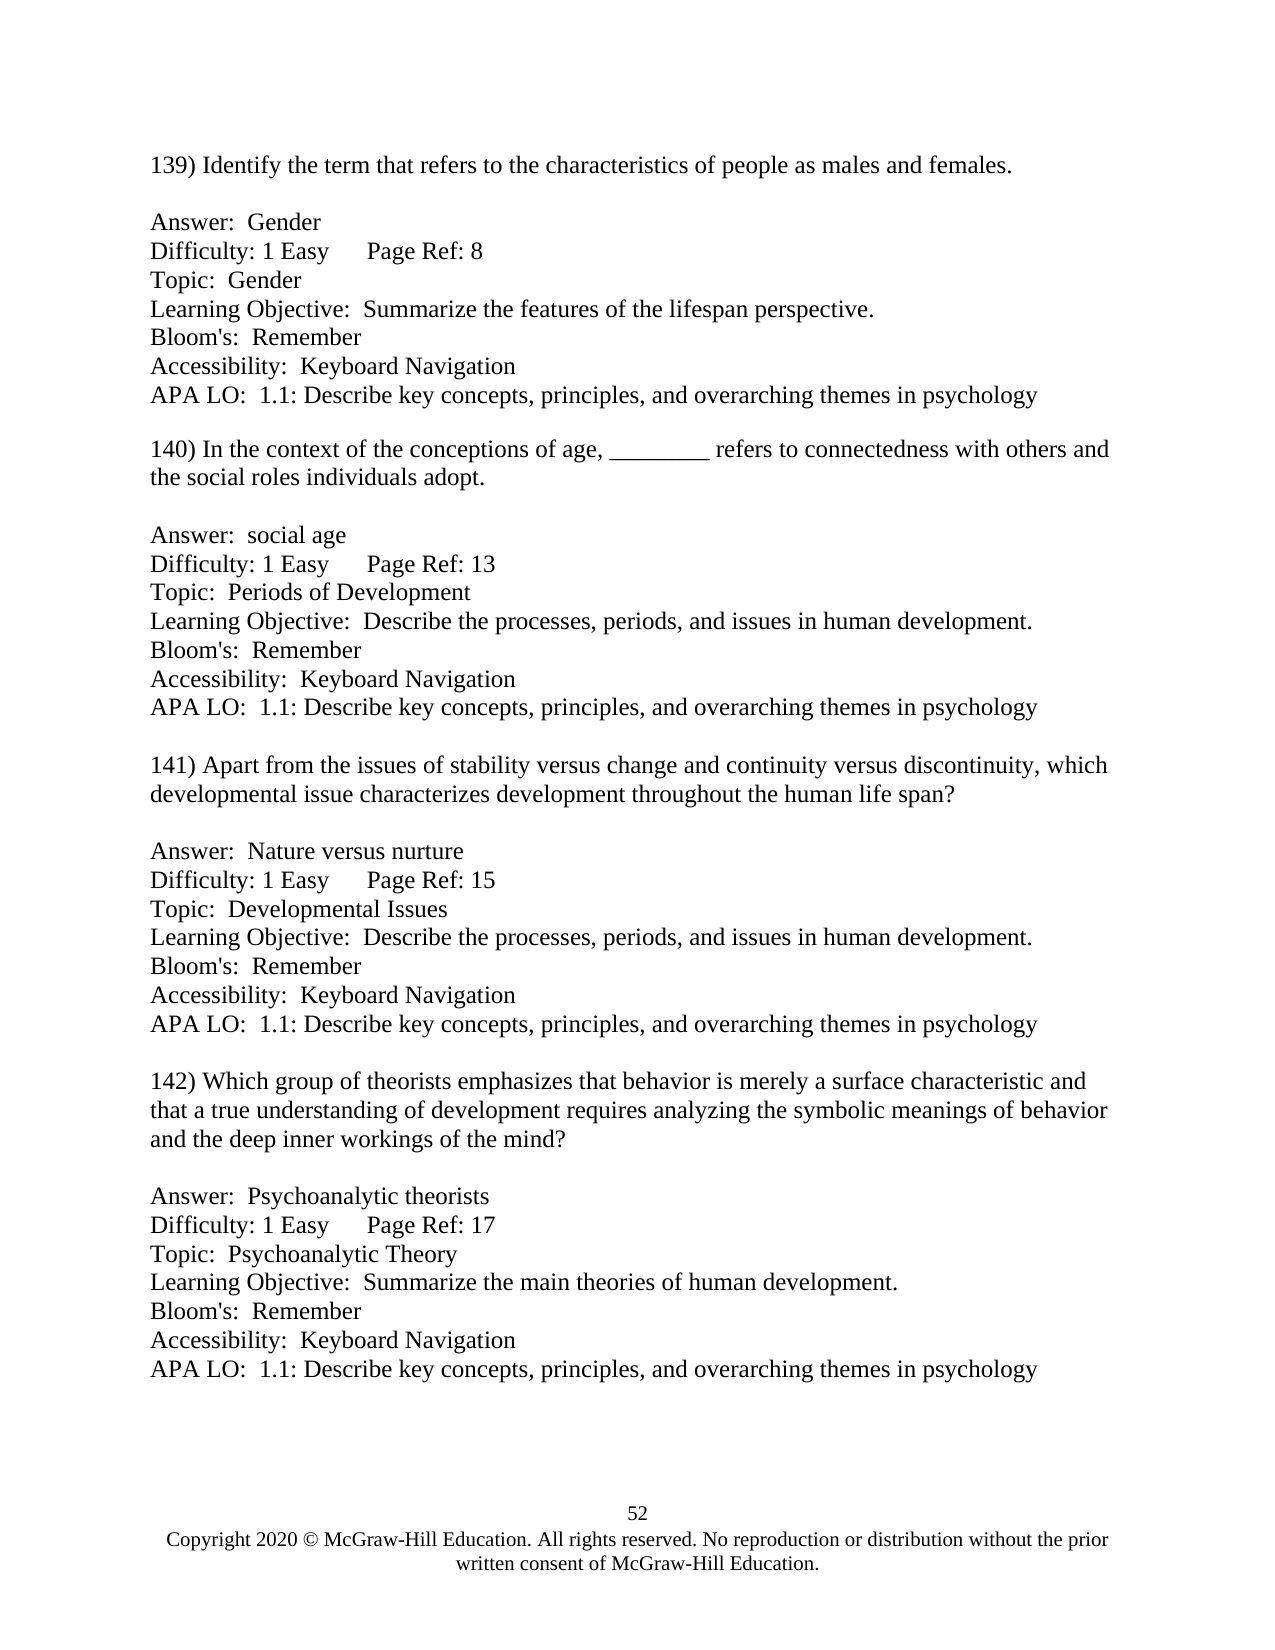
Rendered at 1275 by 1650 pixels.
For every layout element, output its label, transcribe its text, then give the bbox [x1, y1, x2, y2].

text Topic: Developmental Issues [150, 894, 1125, 922]
text Topic: Periods of Development [150, 577, 1125, 606]
text Difficulty: 1 Easy Page Ref: 8 [150, 236, 1125, 265]
text Bloom's: Remember [150, 1296, 1125, 1325]
text APA LO: 1.1: Describe key concepts, principles, and overarching themes in psychology [150, 1009, 1125, 1037]
text Topic: Gender [150, 265, 1125, 294]
text Bloom's: Remember [150, 322, 1125, 351]
text Difficulty: 1 Easy Page Ref: 17 [150, 1210, 1125, 1239]
text APA LO: 1.1: Describe key concepts, principles, and overarching themes in psychology [150, 1354, 1125, 1382]
text Answer: Nature versus nurture [150, 836, 1125, 865]
text Accessibility: Keyboard Navigation [150, 351, 1125, 380]
text Answer: social age [150, 520, 1125, 549]
text 139) Identify the term that refers to the characteristics of people as males and females. [150, 150, 1125, 179]
text APA LO: 1.1: Describe key concepts, principles, and overarching themes in psychology [150, 692, 1125, 721]
text Answer: Psychoanalytic theorists [150, 1181, 1125, 1210]
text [150, 294, 1125, 322]
text Answer: Gender [150, 207, 1125, 236]
text Learning Objective: Describe the processes, periods, and issues in human development. [150, 922, 1125, 951]
text Accessibility: Keyboard Navigation [150, 664, 1125, 692]
text Difficulty: 1 Easy Page Ref: 13 [150, 549, 1125, 577]
text 141) Apart from the issues of stability versus change and continuity versus discontinuity, which developmental issue characterizes development throughout the human life span? [150, 750, 1125, 807]
text Topic: Psychoanalytic Theory [150, 1239, 1125, 1267]
text Difficulty: 1 Easy Page Ref: 15 [150, 865, 1125, 894]
text Learning Objective: Describe the processes, periods, and issues in human development. [150, 606, 1125, 635]
text Accessibility: Keyboard Navigation [150, 980, 1125, 1009]
text Bloom's: Remember [150, 951, 1125, 980]
text 142) Which group of theorists emphasizes that behavior is merely a surface characteristic and that a true understanding of development requires analyzing the symbolic meanings of behavior and the deep inner workings of the mind? [150, 1066, 1125, 1152]
text Learning Objective: Summarize the main theories of human development. [150, 1267, 1125, 1296]
text Accessibility: Keyboard Navigation [150, 1325, 1125, 1354]
text 140) In the context of the conceptions of age, ________ refers to connectedness with others and the social roles individuals adopt. [150, 434, 1125, 491]
text Bloom's: Remember [150, 635, 1125, 664]
text APA LO: 1.1: Describe key concepts, principles, and overarching themes in psychology [150, 380, 1125, 409]
